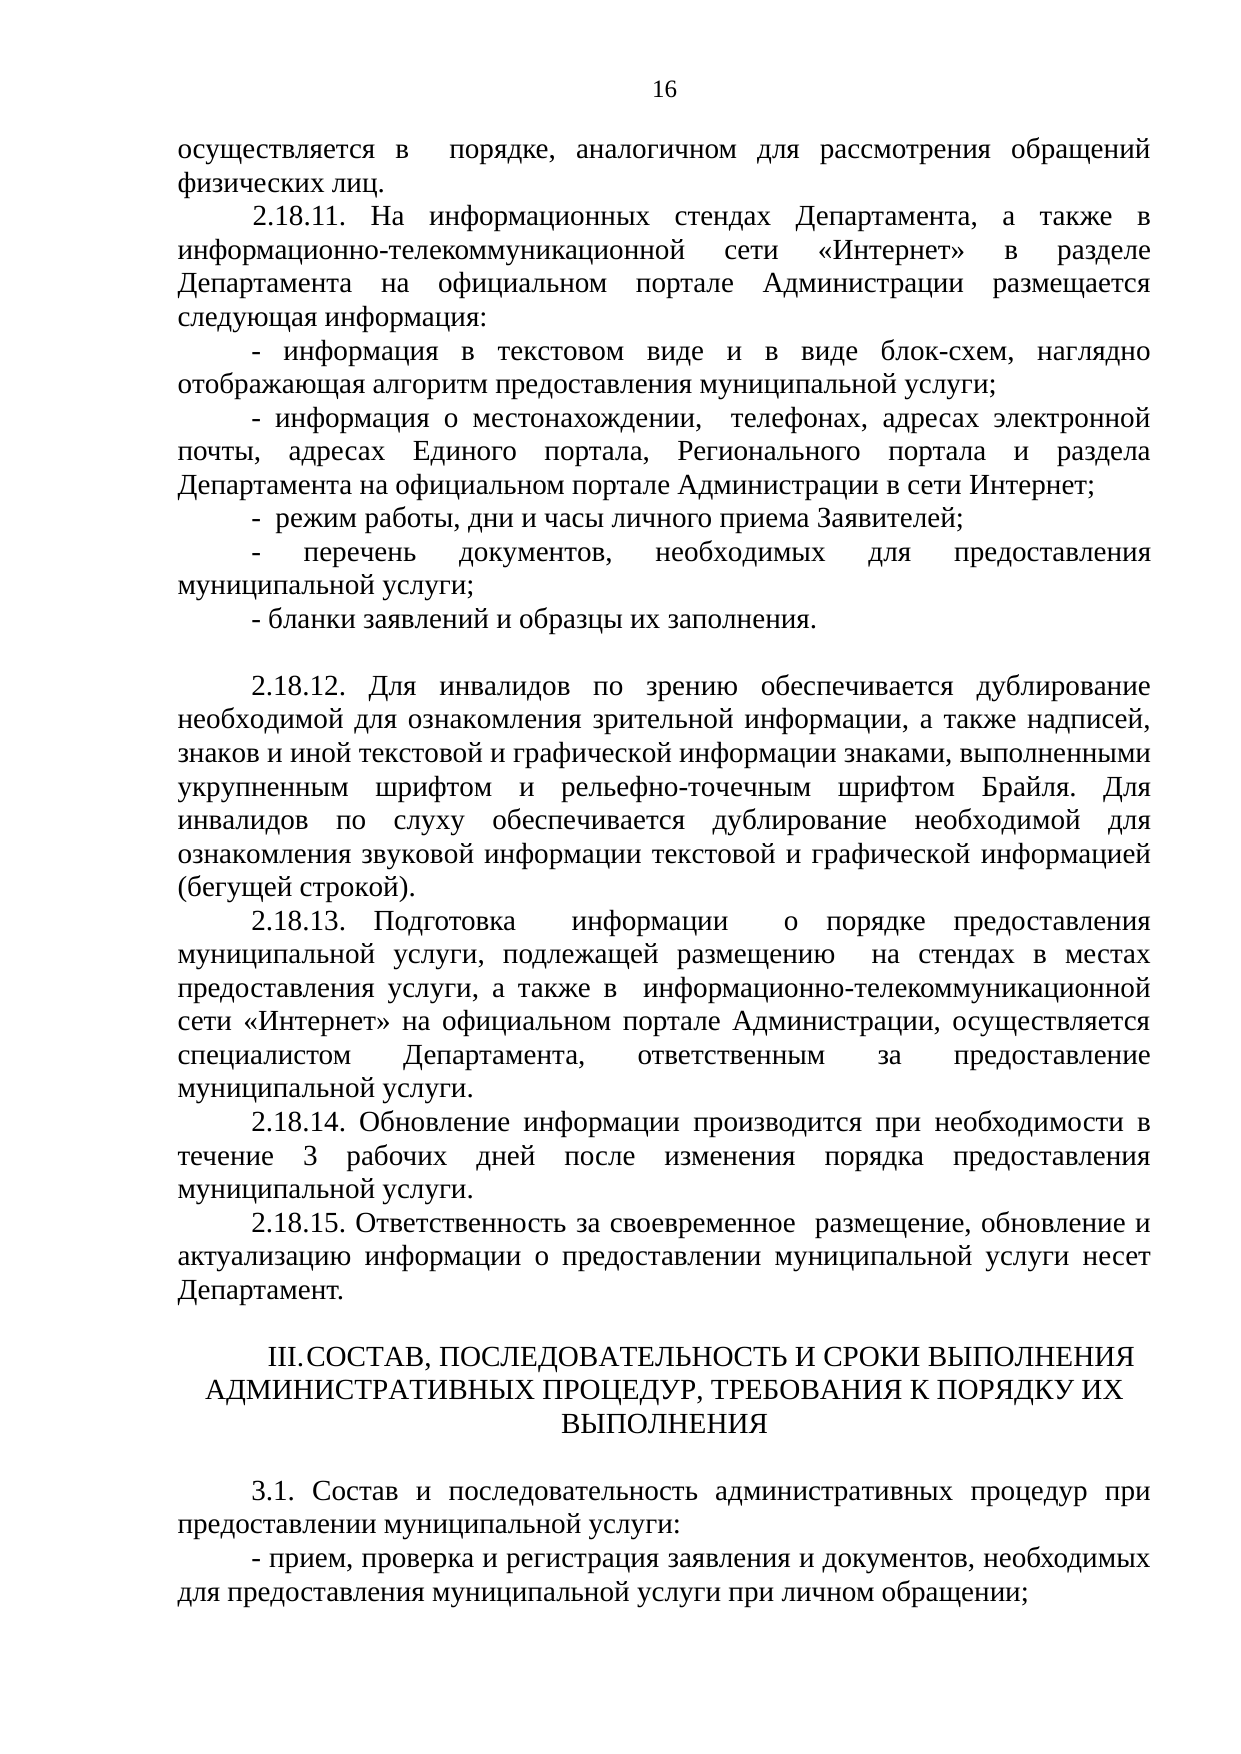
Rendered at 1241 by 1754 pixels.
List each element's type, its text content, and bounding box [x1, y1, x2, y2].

list СОСТАВ, ПОСЛЕДОВАТЕЛЬНОСТЬ И СРОКИ ВЫПОЛНЕНИЯ АДМИНИСТРАТИВНЫХ ПРОЦЕДУР, ТРЕБОВАНИЯ К ПОРЯДКУ ИХ ВЫПОЛНЕНИЯ [177, 1339, 1152, 1439]
text - информация о местонахождении, телефонах, адресах электронной почты, адресах Единого портала, Регионального портала и раздела Департамента на официальном портале Администрации в сети Интернет; [177, 400, 1152, 500]
text - прием, проверка и регистрация заявления и документов, необходимых для предоставления муниципальной услуги при личном обращении; [177, 1540, 1152, 1607]
text 2.18.13. Подготовка информации о порядке предоставления муниципальной услуги, подлежащей размещению на стендах в местах предоставления услуги, а также в информационно-телекоммуникационной сети «Интернет» на официальном портале Администрации, осуществляется специалистом Департамента, ответственным за предоставление муниципальной услуги. [177, 903, 1152, 1104]
text 3.1. Состав и последовательность административных процедур при предоставлении муниципальной услуги: [177, 1473, 1152, 1540]
text - бланки заявлений и образцы их заполнения. [177, 601, 1152, 634]
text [177, 131, 1152, 198]
text 2.18.14. Обновление информации производится при необходимости в течение 3 рабочих дней после изменения порядка предоставления муниципальной услуги. [177, 1104, 1152, 1205]
text 2.18.11. На информационных стендах Департамента, а также в информационно-телекоммуникационной сети «Интернет» в разделе Департамента на официальном портале Администрации размещается следующая информация: [177, 198, 1152, 333]
list 2.18.12. Для инвалидов по зрению обеспечивается дублирование необходимой для ознакомления зрительной информации, а также надписей, знаков и иной текстовой и графической информации знаками, выполненными укрупненным шрифтом и рельефно-точечным шрифтом Брайля. Для инвалидов по слуху обеспечивается дублирование необходимой для ознакомления звуковой информации текстовой и графической информацией (бегущей строкой). [177, 668, 1152, 903]
text - информация в текстовом виде и в виде блок-схем, наглядно отображающая алгоритм предоставления муниципальной услуги; [177, 333, 1152, 400]
text - перечень документов, необходимых для предоставления муниципальной услуги; [177, 534, 1152, 601]
text 2.18.15. Ответственность за своевременное размещение, обновление и актуализацию информации о предоставлении муниципальной услуги несет Департамент. [177, 1205, 1152, 1305]
text - режим работы, дни и часы личного приема Заявителей; [177, 500, 1152, 534]
